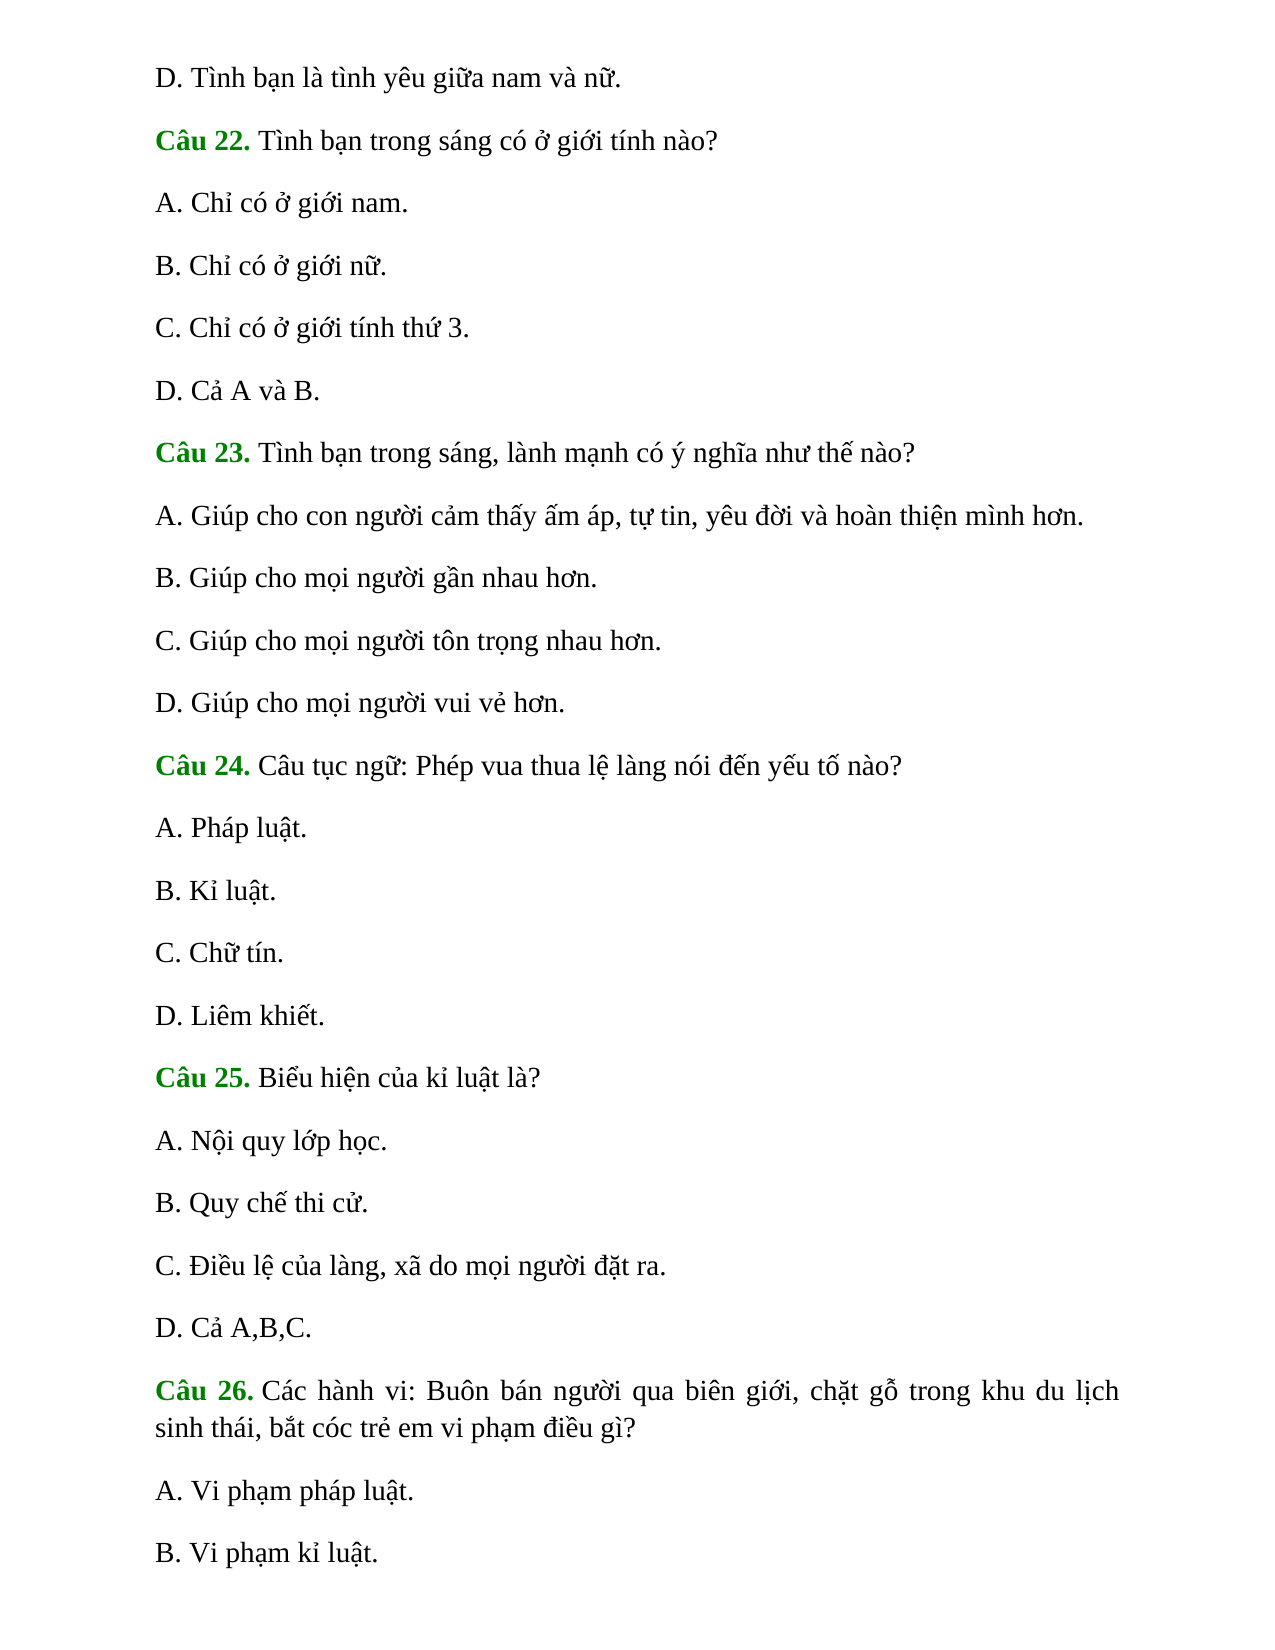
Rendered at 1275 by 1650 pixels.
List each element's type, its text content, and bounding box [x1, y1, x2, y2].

text B. Giúp cho mọi người gần nhau hơn. [155, 556, 1120, 594]
text A. Nội quy lớp học. [155, 1119, 1120, 1156]
text B. Quy chế thi cử. [155, 1181, 1120, 1219]
text Câu 26. Các hành vi: Buôn bán người qua biên giới, chặt gỗ trong khu du lịch sinh thái, bắt cóc trẻ em vi phạm điều gì? [155, 1369, 1120, 1444]
text Câu 24. Câu tục ngữ: Phép vua thua lệ làng nói đến yếu tố nào? [155, 744, 1120, 781]
text D. Liêm khiết. [155, 994, 1120, 1031]
text A. Pháp luật. [155, 806, 1120, 844]
text C. Chỉ có ở giới tính thứ 3. [155, 306, 1120, 344]
text C. Giúp cho mọi người tôn trọng nhau hơn. [155, 619, 1120, 656]
text B. Chỉ có ở giới nữ. [155, 244, 1120, 281]
text Câu 23. Tình bạn trong sáng, lành mạnh có ý nghĩa như thế nào? [155, 431, 1120, 469]
text A. Vi phạm pháp luật. [155, 1469, 1120, 1506]
text A. Chỉ có ở giới nam. [155, 181, 1120, 219]
text D. Cả A,B,C. [155, 1306, 1120, 1344]
text D. Tình bạn là tình yêu giữa nam và nữ. [155, 56, 1120, 94]
text D. Cả A và B. [155, 369, 1120, 406]
text B. Vi phạm kỉ luật. [155, 1531, 1120, 1569]
text C. Điều lệ của làng, xã do mọi người đặt ra. [155, 1244, 1120, 1281]
text Câu 25. Biểu hiện của kỉ luật là? [155, 1056, 1120, 1094]
text Câu 22. Tình bạn trong sáng có ở giới tính nào? [155, 119, 1120, 156]
text B. Kỉ luật. [155, 869, 1120, 906]
text D. Giúp cho mọi người vui vẻ hơn. [155, 681, 1120, 719]
text C. Chữ tín. [155, 931, 1120, 969]
text A. Giúp cho con người cảm thấy ấm áp, tự tin, yêu đời và hoàn thiện mình hơn. [155, 494, 1120, 531]
